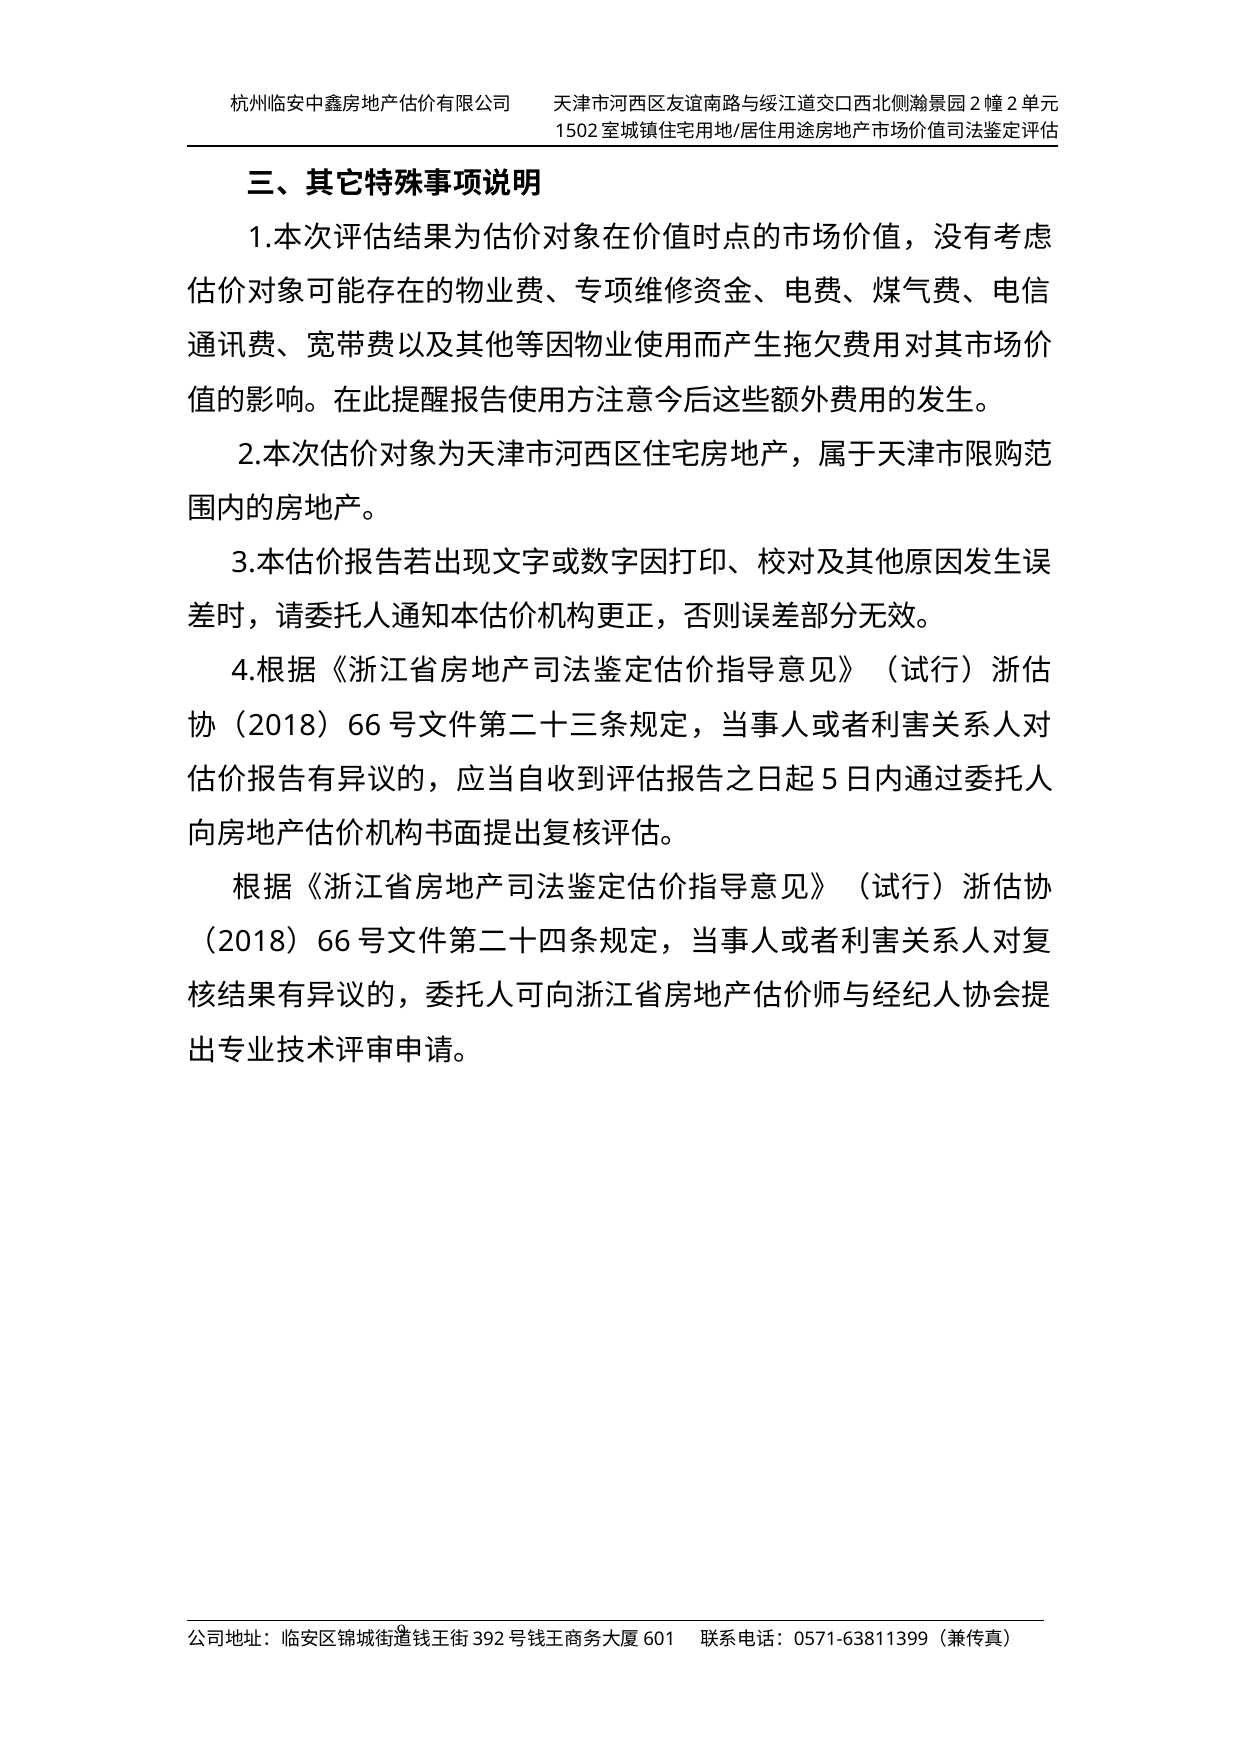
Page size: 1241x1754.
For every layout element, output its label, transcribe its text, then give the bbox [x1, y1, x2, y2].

text 4.根据《浙江省房地产司法鉴定估价指导意见》（试行）浙估协（2018）66号文件第二十三条规定，当事人或者利害关系人对估价报告有异议的，应当自收到评估报告之日起5日内通过委托人向房地产估价机构书面提出复核评估。 [187, 637, 1053, 854]
text 三、其它特殊事项说明 [187, 150, 1053, 204]
text 2.本次估价对象为天津市河西区住宅房地产，属于天津市限购范围内的房地产。 [187, 421, 1053, 529]
text 根据《浙江省房地产司法鉴定估价指导意见》（试行）浙估协（2018）66号文件第二十四条规定，当事人或者利害关系人对复核结果有异议的，委托人可向浙江省房地产估价师与经纪人协会提出专业技术评审申请。 [187, 854, 1053, 1071]
text 3.本估价报告若出现文字或数字因打印、校对及其他原因发生误差时，请委托人通知本估价机构更正，否则误差部分无效。 [187, 529, 1053, 637]
text 1.本次评估结果为估价对象在价值时点的市场价值，没有考虑估价对象可能存在的物业费、专项维修资金、电费、煤气费、电信通讯费、宽带费以及其他等因物业使用而产生拖欠费用对其市场价值的影响。在此提醒报告使用方注意今后这些额外费用的发生。 [187, 204, 1053, 421]
